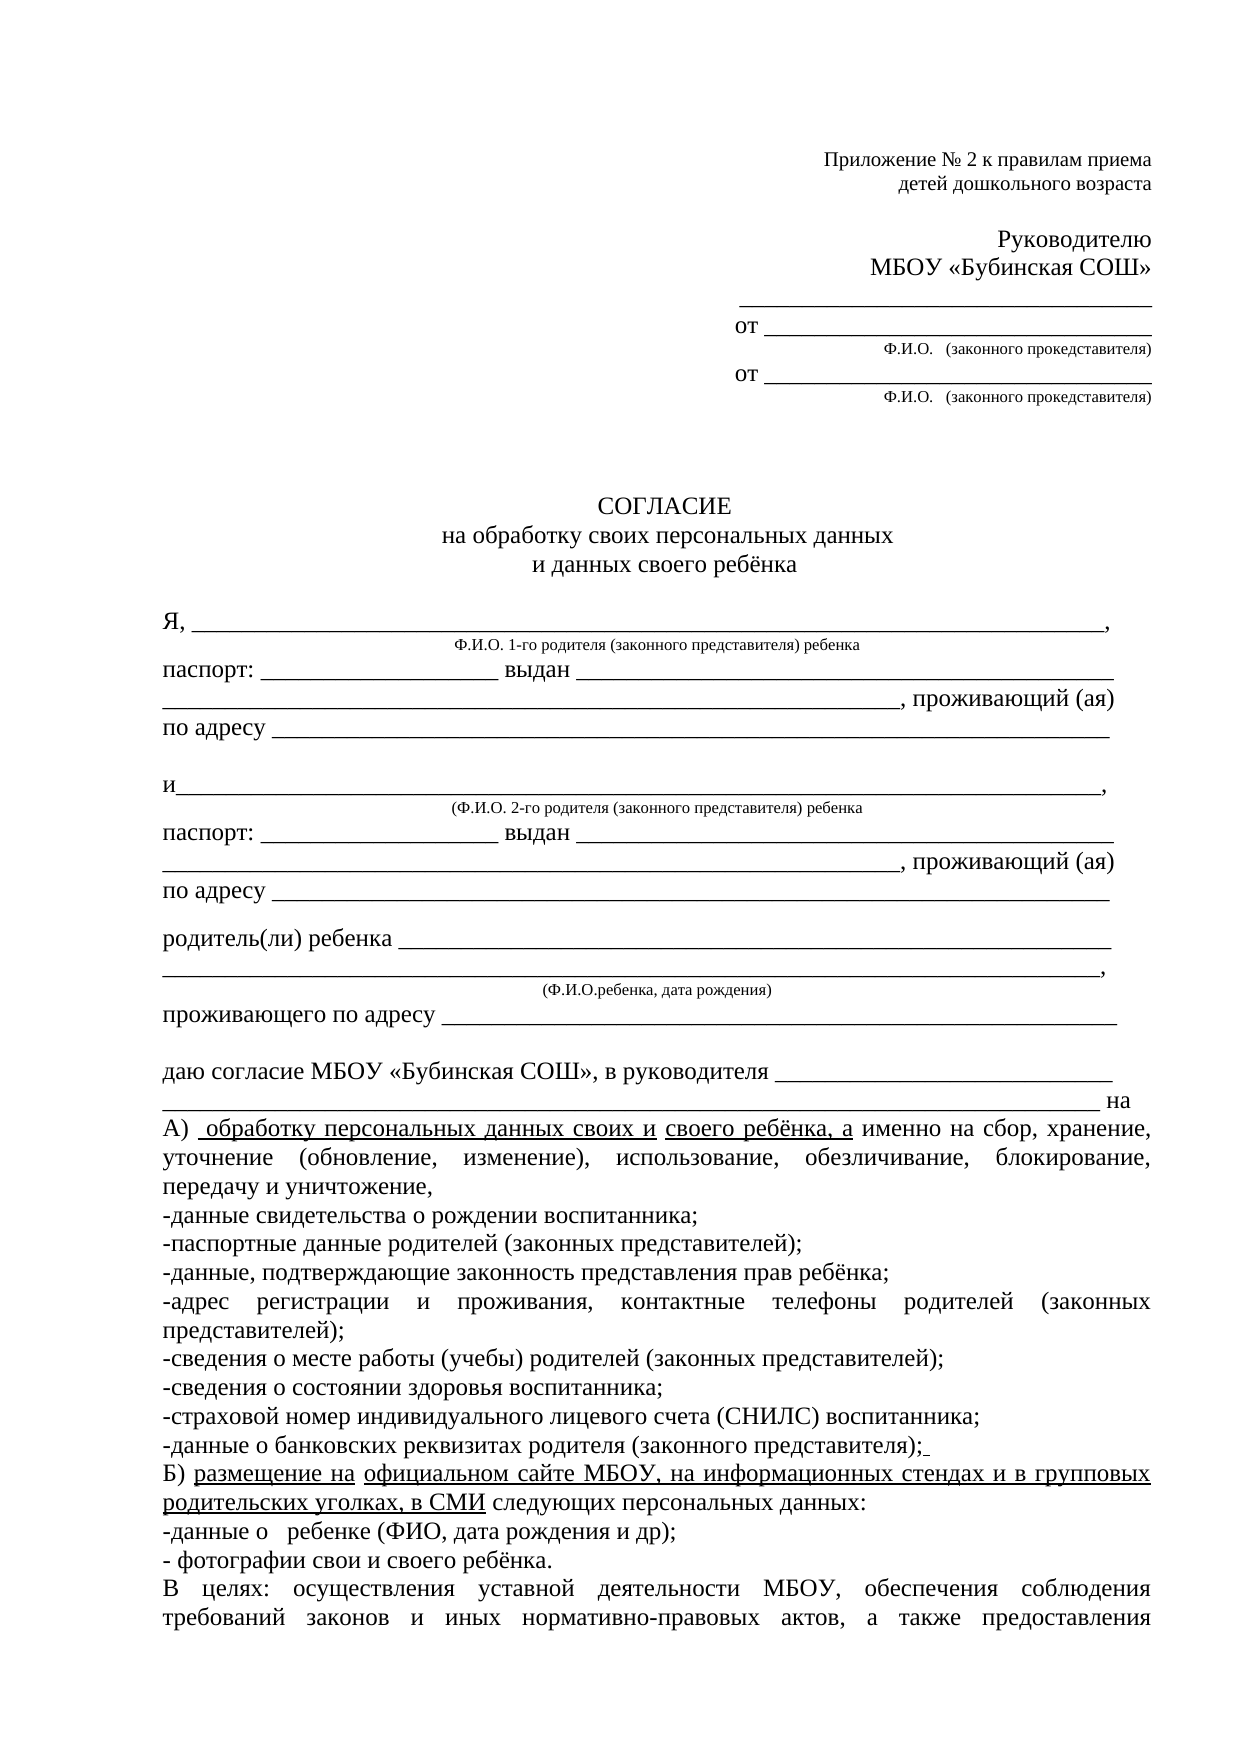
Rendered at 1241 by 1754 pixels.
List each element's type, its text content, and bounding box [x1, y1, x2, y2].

text _________________________________ [177, 281, 1152, 310]
text -страховой номер индивидуального лицевого счета (СНИЛС) воспитанника; [162, 1401, 1152, 1430]
text по адресу ___________________________________________________________________ [162, 875, 1152, 903]
text -сведения о месте работы (учебы) родителей (законных представителей); [162, 1343, 1152, 1372]
text и__________________________________________________________________________, [162, 769, 1152, 798]
text - фотографии свои и своего ребёнка. [162, 1545, 1152, 1573]
text детей дошкольного возраста [177, 171, 1152, 195]
text ___________________________________________________________, проживающий (ая) [162, 846, 1152, 875]
text СОГЛАСИЕ [177, 491, 1152, 520]
text Руководителю [177, 224, 1152, 252]
text проживающего по адресу ______________________________________________________ [162, 999, 1152, 1028]
text по адресу ___________________________________________________________________ [162, 712, 1152, 741]
text и данных своего ребёнка [177, 549, 1152, 578]
text -данные о ребенке (ФИО, дата рождения и др); [162, 1516, 1152, 1545]
text -данные, подтверждающие законность представления прав ребёнка; [162, 1257, 1152, 1286]
text Ф.И.О. (законного прокедставителя) [177, 387, 1152, 406]
text на обработку своих персональных данных [177, 520, 1152, 549]
text -данные свидетельства о рождении воспитанника; [162, 1200, 1152, 1228]
text -адрес регистрации и проживания, контактные телефоны родителей (законных представителей); [162, 1286, 1152, 1343]
text Я, _________________________________________________________________________, [162, 606, 1152, 635]
text -данные о банковских реквизитах родителя (законного представителя); [162, 1430, 1152, 1458]
text от _______________________________ [177, 358, 1152, 387]
text Б) размещение на официальном сайте МБОУ, на информационных стендах и в групповых родительских уголках, в СМИ следующих персональных данных: [162, 1458, 1152, 1516]
text (Ф.И.О. 2-го родителя (законного представителя) ребенка [162, 798, 1152, 817]
text (Ф.И.О.ребенка, дата рождения) [162, 980, 1152, 999]
text Ф.И.О. (законного прокедставителя) [177, 339, 1152, 358]
text родитель(ли) ребенка _________________________________________________________ [162, 923, 1152, 951]
text паспорт: ___________________ выдан ___________________________________________ [162, 817, 1152, 846]
text ___________________________________________________________________________ на [162, 1085, 1152, 1113]
text даю согласие МБОУ «Бубинская СОШ», в руководителя ___________________________ [162, 1056, 1152, 1085]
text от _______________________________ [177, 310, 1152, 339]
text ___________________________________________________________________________, [162, 951, 1152, 980]
text паспорт: ___________________ выдан ___________________________________________ [162, 654, 1152, 683]
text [162, 1573, 1152, 1631]
text А) обработку персональных данных своих и своего ребёнка, а именно на сбор, хранение, уточнение (обновление, изменение), использование, обезличивание, блокирование, передачу и уничтожение, [162, 1113, 1152, 1200]
text ___________________________________________________________, проживающий (ая) [162, 683, 1152, 712]
text Приложение № 2 к правилам приема [177, 147, 1152, 171]
text -сведения о состоянии здоровья воспитанника; [162, 1372, 1152, 1401]
text МБОУ «Бубинская СОШ» [177, 252, 1152, 281]
text -паспортные данные родителей (законных представителей); [162, 1228, 1152, 1257]
text Ф.И.О. 1-го родителя (законного представителя) ребенка [162, 635, 1152, 654]
